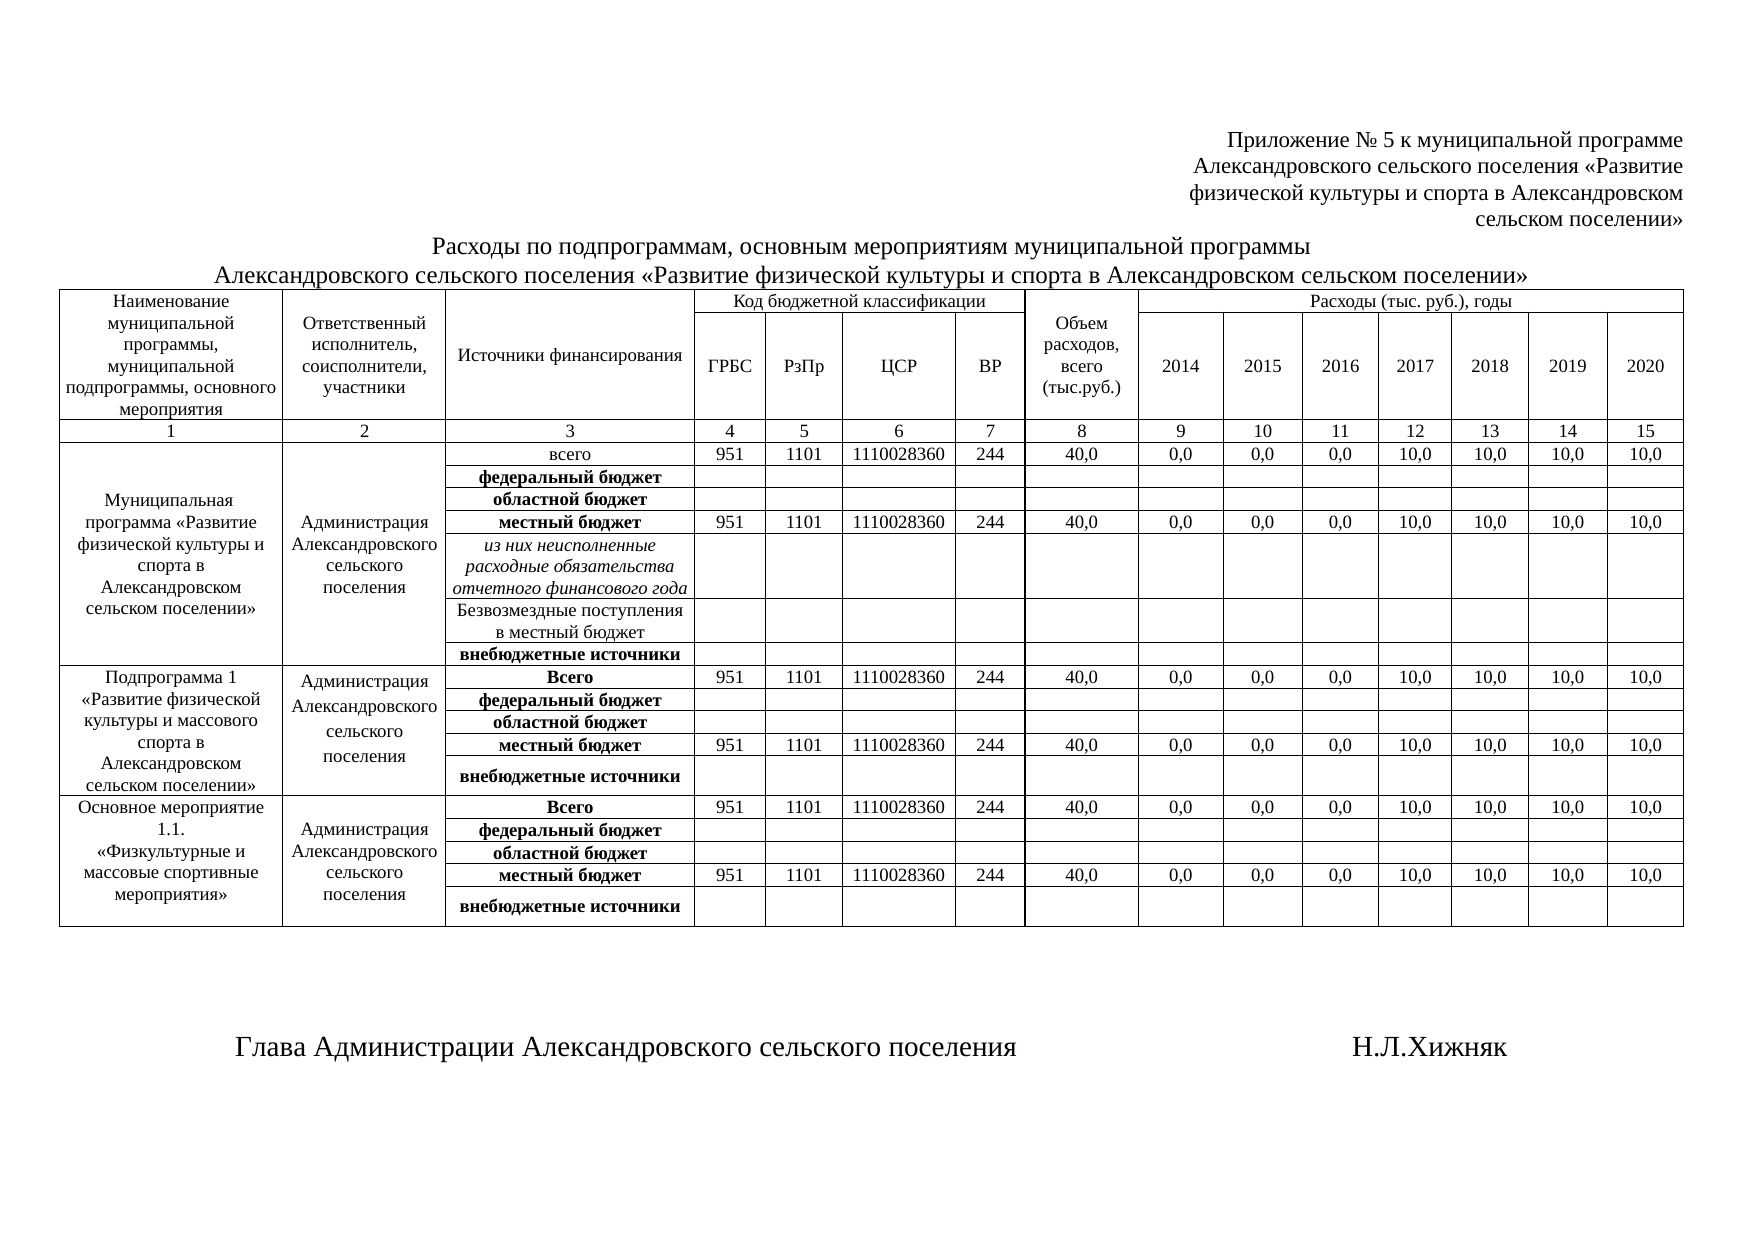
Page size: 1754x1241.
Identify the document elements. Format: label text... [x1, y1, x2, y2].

table_cell [695, 842, 765, 863]
table_cell [1608, 756, 1683, 795]
table_cell [1139, 711, 1223, 733]
table_cell [1026, 819, 1138, 841]
table_cell местный бюджет [446, 511, 694, 532]
table_cell [1452, 643, 1528, 665]
table_cell [1379, 466, 1451, 487]
table_cell 951 [695, 796, 765, 818]
table_cell [956, 534, 1024, 598]
table_cell [1224, 599, 1302, 642]
table_cell РзПр [766, 313, 842, 419]
table_cell 0,0 [1139, 666, 1223, 687]
table_cell [1452, 756, 1528, 795]
table_cell 15 [1608, 420, 1683, 442]
table_cell областной бюджет [446, 488, 694, 510]
table_cell 1110028360 [843, 796, 955, 818]
table_cell 13 [1452, 420, 1528, 442]
table_cell 1101 [766, 443, 842, 464]
table_cell 5 [766, 420, 842, 442]
table_cell 10,0 [1452, 511, 1528, 532]
table_cell [956, 819, 1024, 841]
table_cell 0,0 [1224, 443, 1302, 464]
table_cell [1608, 599, 1683, 642]
table_cell 9 [1139, 420, 1223, 442]
table_cell [843, 756, 955, 795]
table_cell федеральный бюджет [446, 466, 694, 487]
table_cell [1379, 689, 1451, 710]
table_cell [956, 599, 1024, 642]
table_cell [766, 887, 842, 926]
table_cell 244 [956, 796, 1024, 818]
table_cell 10,0 [1529, 666, 1607, 687]
table_cell 10,0 [1379, 666, 1451, 687]
table_header Объем расходов, всего (тыс.руб.) [1026, 290, 1138, 419]
table_header Ответственный исполнитель, соисполнители, участники [283, 290, 445, 419]
table_cell [1139, 466, 1223, 487]
table_cell [766, 643, 842, 665]
table_cell [1379, 534, 1451, 598]
table_cell Администрация Александровского сельского поселения [283, 443, 445, 665]
table_cell 0,0 [1224, 511, 1302, 532]
table_cell [843, 599, 955, 642]
table_cell 1110028360 [843, 864, 955, 886]
table_cell [1529, 689, 1607, 710]
table_cell [956, 466, 1024, 487]
table_cell 10,0 [1608, 511, 1683, 532]
table_cell [1026, 756, 1138, 795]
table_cell [1139, 599, 1223, 642]
table_cell 10,0 [1608, 443, 1683, 464]
table_cell 10 [1224, 420, 1302, 442]
table_cell [843, 819, 955, 841]
table_cell 4 [695, 420, 765, 442]
table_cell [766, 599, 842, 642]
table_cell [1379, 842, 1451, 863]
table_cell 10,0 [1608, 666, 1683, 687]
table_cell 0,0 [1224, 666, 1302, 687]
table_cell [1452, 887, 1528, 926]
table_cell 1110028360 [843, 443, 955, 464]
table_cell [1379, 643, 1451, 665]
table_cell Подпрограмма 1 «Развитие физической культуры и массового спорта в Александровском сельском поселении» [60, 666, 282, 795]
table_cell [1026, 599, 1138, 642]
table_cell 10,0 [1452, 443, 1528, 464]
table_cell [843, 534, 955, 598]
table_cell 1110028360 [843, 666, 955, 687]
table_cell [695, 819, 765, 841]
table_cell 0,0 [1303, 796, 1378, 818]
table_cell [1139, 819, 1223, 841]
table_cell федеральный бюджет [446, 819, 694, 841]
table_cell 0,0 [1224, 864, 1302, 886]
table_cell [695, 643, 765, 665]
table_cell [956, 842, 1024, 863]
table_cell [1139, 643, 1223, 665]
table_cell 1101 [766, 666, 842, 687]
table_cell [1224, 643, 1302, 665]
table_cell 0,0 [1303, 511, 1378, 532]
table_cell Муниципальная программа «Развитие физической культуры и спорта в Александровском сельском поселении» [60, 443, 282, 665]
text Расходы по подпрограммам, основным мероприятиям муниципальной программы [59, 231, 1684, 260]
table_cell [1224, 842, 1302, 863]
table_cell [695, 599, 765, 642]
table_cell 10,0 [1608, 734, 1683, 755]
table_cell [1452, 466, 1528, 487]
table_cell 244 [956, 666, 1024, 687]
table_cell 244 [956, 443, 1024, 464]
text Александровского сельского поселения «Развитие физической культуры и спорта в Александровском сельском поселении» [59, 260, 1684, 289]
table_cell [1379, 887, 1451, 926]
table_cell [766, 756, 842, 795]
table_cell [843, 711, 955, 733]
table_cell [1608, 488, 1683, 510]
table_cell [843, 887, 955, 926]
table_cell [766, 711, 842, 733]
table_cell Всего [446, 666, 694, 687]
table_cell 10,0 [1529, 864, 1607, 886]
table_cell 8 [1026, 420, 1138, 442]
table_cell [1139, 756, 1223, 795]
table_cell 0,0 [1303, 443, 1378, 464]
table_cell 1110028360 [843, 734, 955, 755]
table_cell внебюджетные источники [446, 756, 694, 795]
table_cell [1303, 534, 1378, 598]
table_cell [1303, 756, 1378, 795]
table_cell [1026, 466, 1138, 487]
table_cell 1101 [766, 796, 842, 818]
table_cell [1303, 887, 1378, 926]
table_cell 1101 [766, 864, 842, 886]
table_cell [1026, 689, 1138, 710]
table_cell [1303, 488, 1378, 510]
table_cell [1026, 887, 1138, 926]
table_cell [1224, 819, 1302, 841]
table_cell [1224, 756, 1302, 795]
table_cell [843, 643, 955, 665]
table_cell областной бюджет [446, 842, 694, 863]
table_cell [1224, 711, 1302, 733]
table_cell 0,0 [1139, 511, 1223, 532]
table_header Расходы (тыс. руб.), годы [1139, 290, 1683, 312]
table_cell [1452, 689, 1528, 710]
table_cell 10,0 [1608, 864, 1683, 886]
table_cell 40,0 [1026, 511, 1138, 532]
table_cell [1452, 842, 1528, 863]
table_cell [1529, 711, 1607, 733]
table_cell [1139, 488, 1223, 510]
table_cell 11 [1303, 420, 1378, 442]
table_cell [843, 466, 955, 487]
table_cell 951 [695, 666, 765, 687]
table_cell [1608, 534, 1683, 598]
table_cell 10,0 [1529, 796, 1607, 818]
table_cell [843, 842, 955, 863]
table_cell 10,0 [1529, 734, 1607, 755]
table_cell [1224, 488, 1302, 510]
table_cell 12 [1379, 420, 1451, 442]
table_cell 1101 [766, 511, 842, 532]
table_cell [1026, 711, 1138, 733]
table_cell 0,0 [1139, 734, 1223, 755]
table_cell [1224, 689, 1302, 710]
table_cell [1303, 599, 1378, 642]
table_cell местный бюджет [446, 734, 694, 755]
table_cell 10,0 [1529, 443, 1607, 464]
table_cell [1608, 842, 1683, 863]
table_cell 0,0 [1303, 864, 1378, 886]
table_cell 7 [956, 420, 1024, 442]
table_cell 1110028360 [843, 511, 955, 532]
table_cell 0,0 [1139, 796, 1223, 818]
table_cell 10,0 [1379, 864, 1451, 886]
table_cell 244 [956, 734, 1024, 755]
table_cell [1026, 842, 1138, 863]
table_cell 2019 [1529, 313, 1607, 419]
table_cell 0,0 [1224, 734, 1302, 755]
table_cell [1529, 599, 1607, 642]
table_cell Безвозмездные поступления в местный бюджет [446, 599, 694, 642]
table_cell [1379, 756, 1451, 795]
table_cell [1303, 689, 1378, 710]
table_cell [1452, 488, 1528, 510]
table_cell [766, 488, 842, 510]
table_cell [695, 534, 765, 598]
table_cell [1139, 842, 1223, 863]
table_cell [1303, 466, 1378, 487]
text Приложение № 5 к муниципальной программе Александровского сельского поселения «Развитие физической культуры и спорта в Александровском сельском поселении» [1181, 126, 1684, 231]
table_cell 951 [695, 443, 765, 464]
table_cell федеральный бюджет [446, 689, 694, 710]
table_cell из них неисполненные расходные обязательства отчетного финансового года [446, 534, 694, 598]
table_cell [1303, 711, 1378, 733]
table_cell [1224, 466, 1302, 487]
table_cell [1608, 466, 1683, 487]
table_cell [1608, 711, 1683, 733]
table_cell 10,0 [1608, 796, 1683, 818]
table_cell [1529, 643, 1607, 665]
table_cell 40,0 [1026, 443, 1138, 464]
table_cell [695, 466, 765, 487]
table_cell 0,0 [1224, 796, 1302, 818]
table_cell [1379, 599, 1451, 642]
table_cell [1452, 599, 1528, 642]
table_cell [1026, 534, 1138, 598]
table_cell [1379, 711, 1451, 733]
table_cell ВР [956, 313, 1024, 419]
table_cell [1026, 643, 1138, 665]
table_cell 40,0 [1026, 864, 1138, 886]
table_cell [1529, 819, 1607, 841]
table_cell 0,0 [1139, 443, 1223, 464]
table_cell [1303, 842, 1378, 863]
table_cell 244 [956, 511, 1024, 532]
table_cell [695, 488, 765, 510]
table_cell 2017 [1379, 313, 1451, 419]
table_cell 10,0 [1452, 734, 1528, 755]
table_cell [695, 711, 765, 733]
table_cell [1303, 643, 1378, 665]
table_cell [766, 466, 842, 487]
table_cell [1529, 488, 1607, 510]
table_cell [1224, 534, 1302, 598]
table_cell 6 [843, 420, 955, 442]
table_cell [1452, 534, 1528, 598]
table_cell всего [446, 443, 694, 464]
table_cell [1608, 689, 1683, 710]
table_cell [695, 689, 765, 710]
table_cell 0,0 [1303, 734, 1378, 755]
table_header Наименование муниципальной программы, муниципальной подпрограммы, основного мероприятия [60, 290, 282, 419]
table_cell [956, 689, 1024, 710]
table_cell 40,0 [1026, 734, 1138, 755]
table_cell 951 [695, 864, 765, 886]
table_cell 40,0 [1026, 666, 1138, 687]
table_cell 10,0 [1452, 864, 1528, 886]
table_cell [1303, 819, 1378, 841]
table_cell 10,0 [1379, 734, 1451, 755]
table_cell 244 [956, 864, 1024, 886]
table_cell [1529, 466, 1607, 487]
table_cell [956, 756, 1024, 795]
table_cell 10,0 [1529, 511, 1607, 532]
table_cell [1608, 887, 1683, 926]
table_cell [1452, 819, 1528, 841]
table_cell [1529, 534, 1607, 598]
table_cell 2018 [1452, 313, 1528, 419]
table_cell ГРБС [695, 313, 765, 419]
table_cell 1 [60, 420, 282, 442]
table_cell 14 [1529, 420, 1607, 442]
table_cell 2 [283, 420, 445, 442]
table_cell областной бюджет [446, 711, 694, 733]
table_cell местный бюджет [446, 864, 694, 886]
table_cell [843, 488, 955, 510]
table_cell 10,0 [1452, 796, 1528, 818]
table_cell [1529, 756, 1607, 795]
table_cell 951 [695, 734, 765, 755]
table_cell [843, 689, 955, 710]
table_cell 2020 [1608, 313, 1683, 419]
table_cell [766, 819, 842, 841]
table_header Код бюджетной классификации [695, 290, 1024, 312]
table_cell 3 [446, 420, 694, 442]
table_cell 10,0 [1452, 666, 1528, 687]
table_cell Администрация Александровского сельского поселения [283, 666, 445, 795]
table_cell внебюджетные источники [446, 643, 694, 665]
table_header Источники финансирования [446, 290, 694, 419]
table_cell [1379, 819, 1451, 841]
table_cell [956, 488, 1024, 510]
table_cell [1608, 643, 1683, 665]
table_cell Всего [446, 796, 694, 818]
table_cell [766, 689, 842, 710]
table_cell [956, 643, 1024, 665]
table_cell 0,0 [1303, 666, 1378, 687]
table_cell Основное мероприятие 1.1. «Физкультурные и массовые спортивные мероприятия» [60, 796, 282, 926]
text Глава Администрации Александровского сельского поселения Н.Л.Хижняк [59, 1029, 1684, 1062]
table_cell [766, 842, 842, 863]
table_cell [956, 711, 1024, 733]
table_cell 951 [695, 511, 765, 532]
table_cell 1101 [766, 734, 842, 755]
table_cell [1139, 689, 1223, 710]
table_cell [766, 534, 842, 598]
table_cell 2014 [1139, 313, 1223, 419]
table_cell 10,0 [1379, 443, 1451, 464]
table_cell Администрация Александровского сельского поселения [283, 796, 445, 926]
table_cell [1139, 534, 1223, 598]
table_cell [1452, 711, 1528, 733]
table_cell [1529, 842, 1607, 863]
table_cell [1139, 887, 1223, 926]
table_cell [695, 887, 765, 926]
table_cell [695, 756, 765, 795]
table_cell 10,0 [1379, 511, 1451, 532]
table_cell 2016 [1303, 313, 1378, 419]
table_cell 2015 [1224, 313, 1302, 419]
table_cell 40,0 [1026, 796, 1138, 818]
table_cell ЦСР [843, 313, 955, 419]
table_cell [1529, 887, 1607, 926]
table_cell 0,0 [1139, 864, 1223, 886]
table_cell 10,0 [1379, 796, 1451, 818]
table_cell [1608, 819, 1683, 841]
table_cell внебюджетные источники [446, 887, 694, 926]
table_cell [1379, 488, 1451, 510]
table_cell [956, 887, 1024, 926]
table_cell [1224, 887, 1302, 926]
table_cell [1026, 488, 1138, 510]
